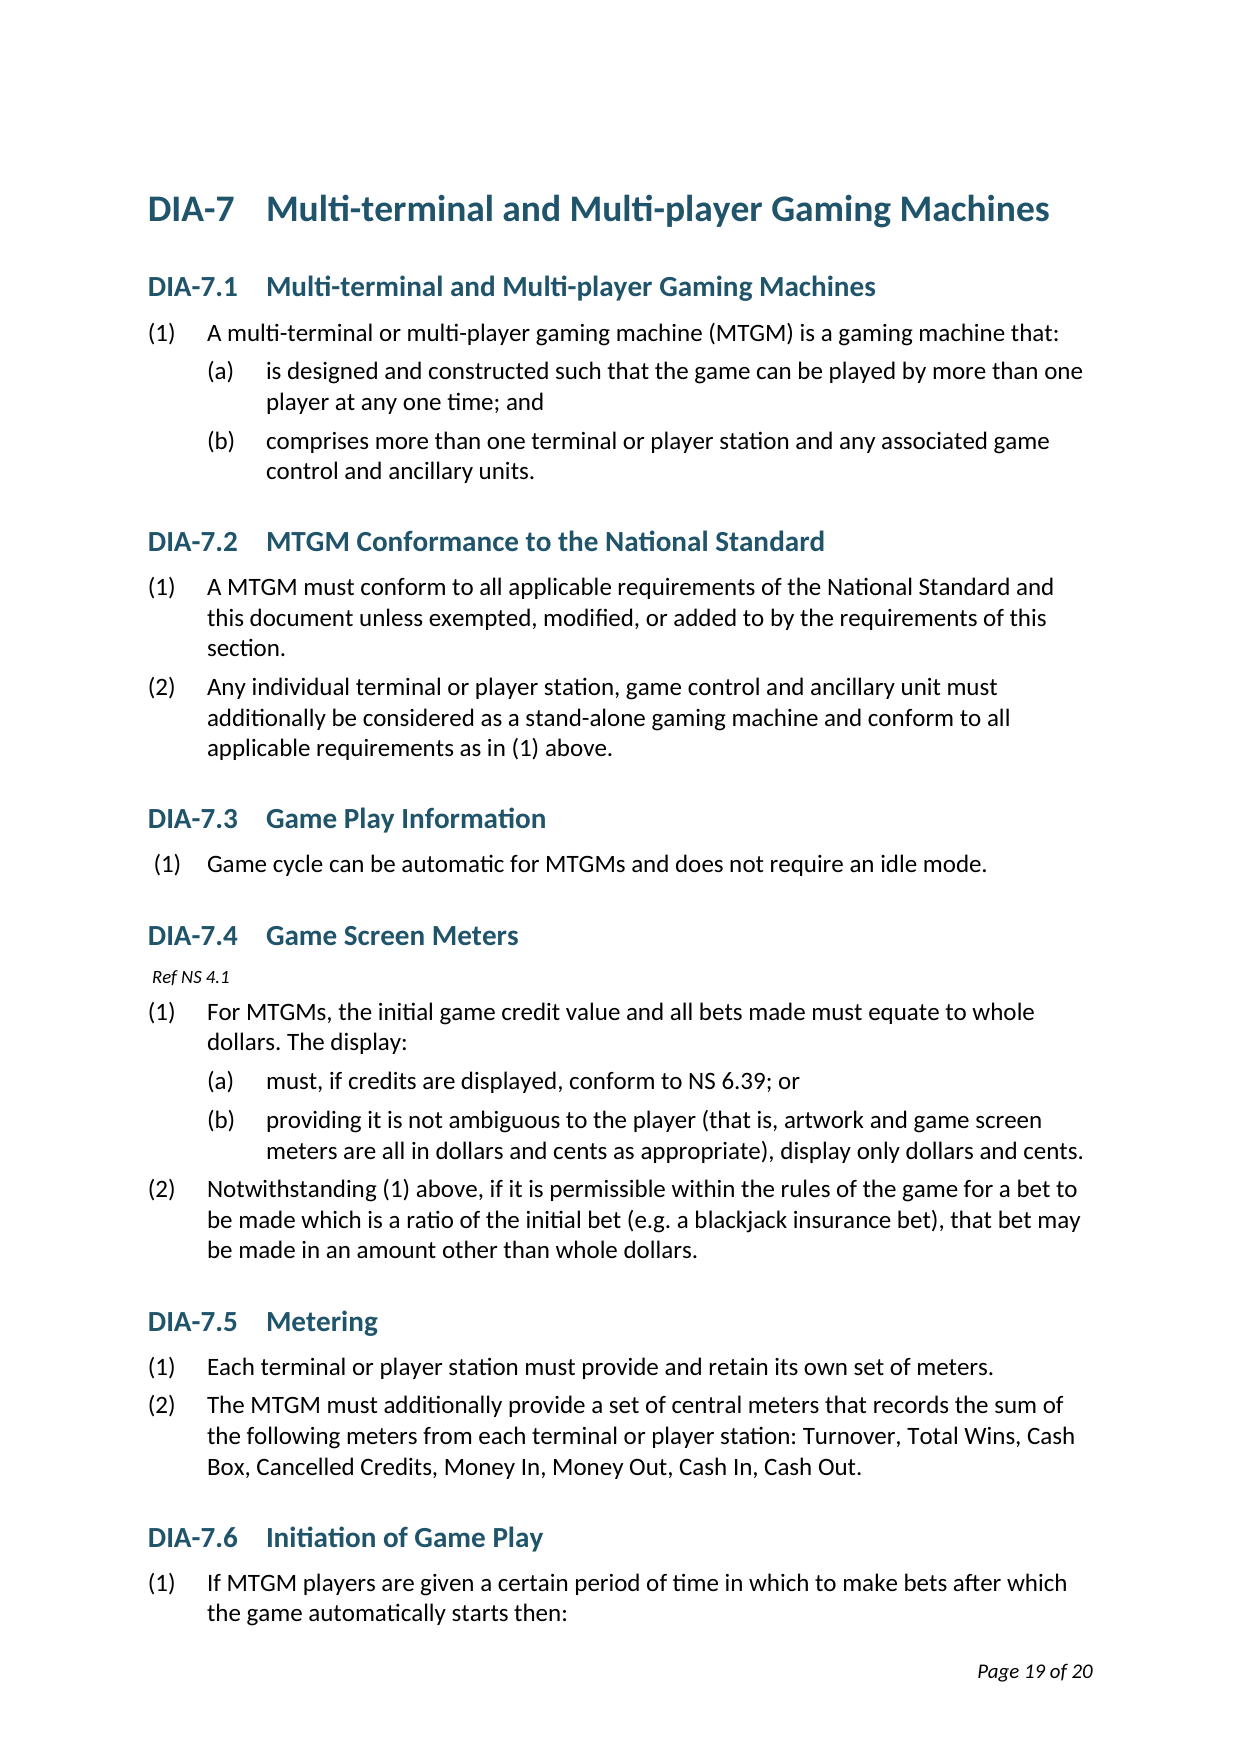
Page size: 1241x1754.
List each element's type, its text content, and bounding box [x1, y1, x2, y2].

list (b) comprises more than one terminal or player station and any associated game control and ancillary units. [207, 425, 1092, 486]
list (1) If MTGM players are given a certain period of time in which to make bets after which the game automatically starts then: [148, 1567, 1092, 1628]
list (1) Game cycle can be automatic for MTGMs and does not require an idle mode. [148, 849, 1092, 879]
list (1) A MTGM must conform to all applicable requirements of the National Standard and this document unless exempted, modified, or added to by the requirements of this section. [148, 572, 1092, 663]
subtitle DIA-7.6 Initiation of Game Play [148, 1519, 1092, 1554]
subtitle DIA-7.5 Metering [148, 1303, 1092, 1338]
subtitle DIA-7.1 Multi-terminal and Multi-player Gaming Machines [148, 268, 1092, 304]
list A multi-terminal or multi-player gaming machine (MTGM) is a gaming machine that: [148, 317, 1092, 347]
list (a) must, if credits are displayed, conform to NS 6.39; or [207, 1065, 1092, 1096]
subtitle DIA-7.4 Game Screen Meters [148, 917, 1092, 952]
text Ref NS 4.1 [148, 965, 1092, 988]
list (b) providing it is not ambiguous to the player (that is, artwork and game screen meters are all in dollars and cents as appropriate), display only dollars and cents. [207, 1104, 1092, 1165]
subtitle DIA-7.2 MTGM Conformance to the National Standard [148, 523, 1092, 559]
list (2) Notwithstanding (1) above, if it is permissible within the rules of the game for a bet to be made which is a ratio of the initial bet (e.g. a blackjack insurance bet), that bet may be made in an amount other than whole dollars. [148, 1174, 1092, 1265]
list (1) Each terminal or player station must provide and retain its own set of meters. [148, 1351, 1092, 1381]
subtitle DIA-7 Multi-terminal and Multi-player Gaming Machines [148, 185, 1092, 231]
subtitle DIA-7.3 Game Play Information [148, 801, 1092, 836]
list (2) Any individual terminal or player station, game control and ancillary unit must additionally be considered as a stand-alone gaming machine and conform to all applicable requirements as in (1) above. [148, 671, 1092, 763]
list (2) The MTGM must additionally provide a set of central meters that records the sum of the following meters from each terminal or player station: Turnover, Total Wins, Cash Box, Cancelled Credits, Money In, Money Out, Cash In, Cash Out. [148, 1390, 1092, 1481]
list (1) For MTGMs, the initial game credit value and all bets made must equate to whole dollars. The display: [148, 996, 1092, 1057]
list (a) is designed and constructed such that the game can be played by more than one player at any one time; and [207, 356, 1092, 417]
